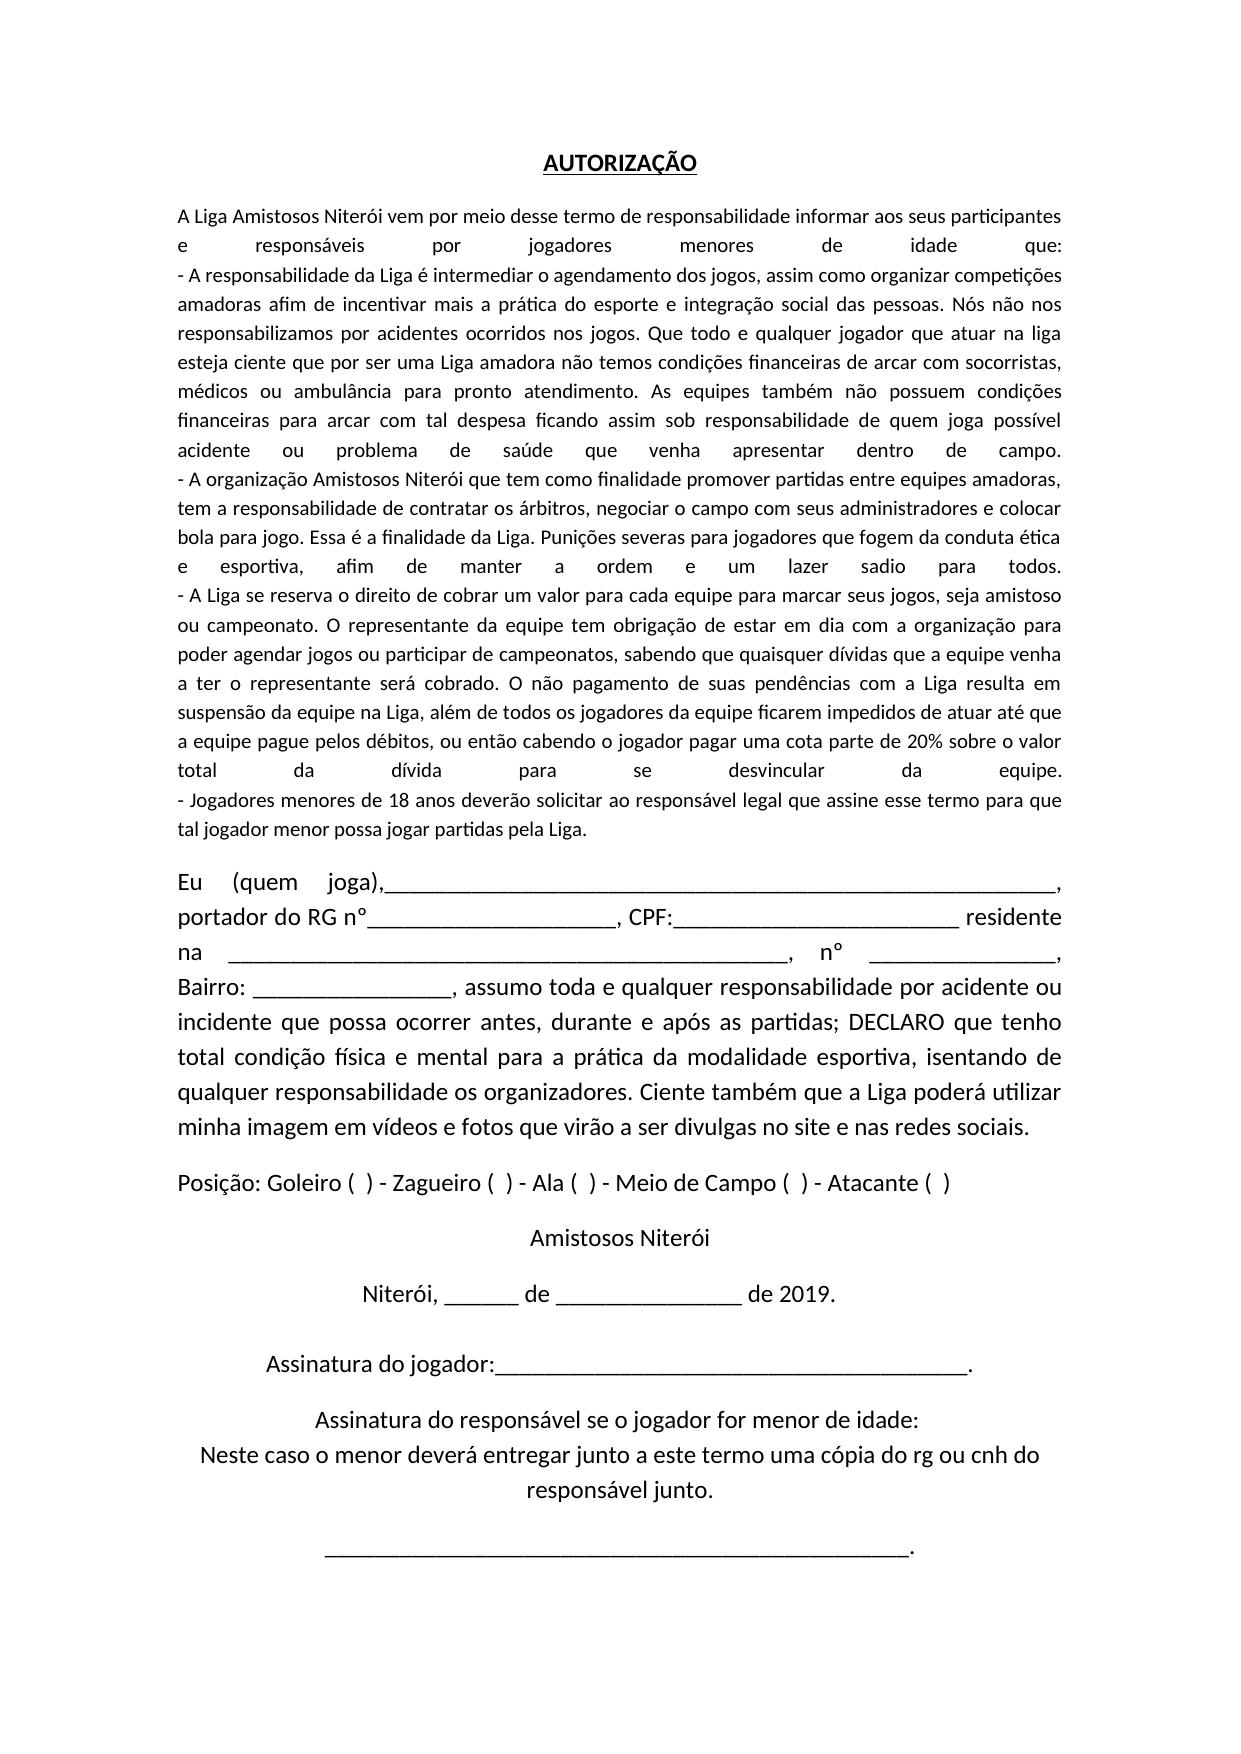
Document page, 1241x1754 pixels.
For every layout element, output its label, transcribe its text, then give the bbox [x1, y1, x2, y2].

text Niterói, ______ de _______________ de 2019. Assinatura do jogador:______________________________________. [177, 1278, 1063, 1379]
text AUTORIZAÇÃO [177, 148, 1063, 178]
text Assinatura do responsável se o jogador for menor de idade: Neste caso o menor deverá entregar junto a este termo uma cópia do rg ou cnh do responsável junto. [177, 1404, 1063, 1505]
text Amistosos Niterói [177, 1223, 1063, 1253]
text _______________________________________________. [177, 1530, 1063, 1561]
text Eu (quem joga),______________________________________________________, portador do RG nº____________________, CPF:_______________________ residente na _____________________________________________, nº _______________, Bairro: ________________, assumo toda e qualquer responsabilidade por acidente ou incidente que possa ocorrer antes, durante e após as partidas; DECLARO que tenho total condição física e mental para a prática da modalidade esportiva, isentando de qualquer responsabilidade os organizadores. Ciente também que a Liga poderá utilizar minha imagem em vídeos e fotos que virão a ser divulgas no site e nas redes sociais. [177, 866, 1063, 1141]
text Posição: Goleiro ( ) - Zagueiro ( ) - Ala ( ) - Meio de Campo ( ) - Atacante ( ) [177, 1167, 1063, 1197]
text A Liga Amistosos Niterói vem por meio desse termo de responsabilidade informar aos seus participantes e responsáveis por jogadores menores de idade que: - A responsabilidade da Liga é intermediar o agendamento dos jogos, assim como organizar competições amadoras afim de incentivar mais a prática do esporte e integração social das pessoas. Nós não nos responsabilizamos por acidentes ocorridos nos jogos. Que todo e qualquer jogador que atuar na liga esteja ciente que por ser uma Liga amadora não temos condições financeiras de arcar com socorristas, médicos ou ambulância para pronto atendimento. As equipes também não possuem condições financeiras para arcar com tal despesa ficando assim sob responsabilidade de quem joga possível acidente ou problema de saúde que venha apresentar dentro de campo. - A organização Amistosos Niterói que tem como finalidade promover partidas entre equipes amadoras, tem a responsabilidade de contratar os árbitros, negociar o campo com seus administradores e colocar bola para jogo. Essa é a finalidade da Liga. Punições severas para jogadores que fogem da conduta ética e esportiva, afim de manter a ordem e um lazer sadio para todos. - A Liga se reserva o direito de cobrar um valor para cada equipe para marcar seus jogos, seja amistoso ou campeonato. O representante da equipe tem obrigação de estar em dia com a organização para poder agendar jogos ou participar de campeonatos, sabendo que quaisquer dívidas que a equipe venha a ter o representante será cobrado. O não pagamento de suas pendências com a Liga resulta em suspensão da equipe na Liga, além de todos os jogadores da equipe ficarem impedidos de atuar até que a equipe pague pelos débitos, ou então cabendo o jogador pagar uma cota parte de 20% sobre o valor total da dívida para se desvincular da equipe. - Jogadores menores de 18 anos deverão solicitar ao responsável legal que assine esse termo para que tal jogador menor possa jogar partidas pela Liga. [177, 203, 1063, 841]
